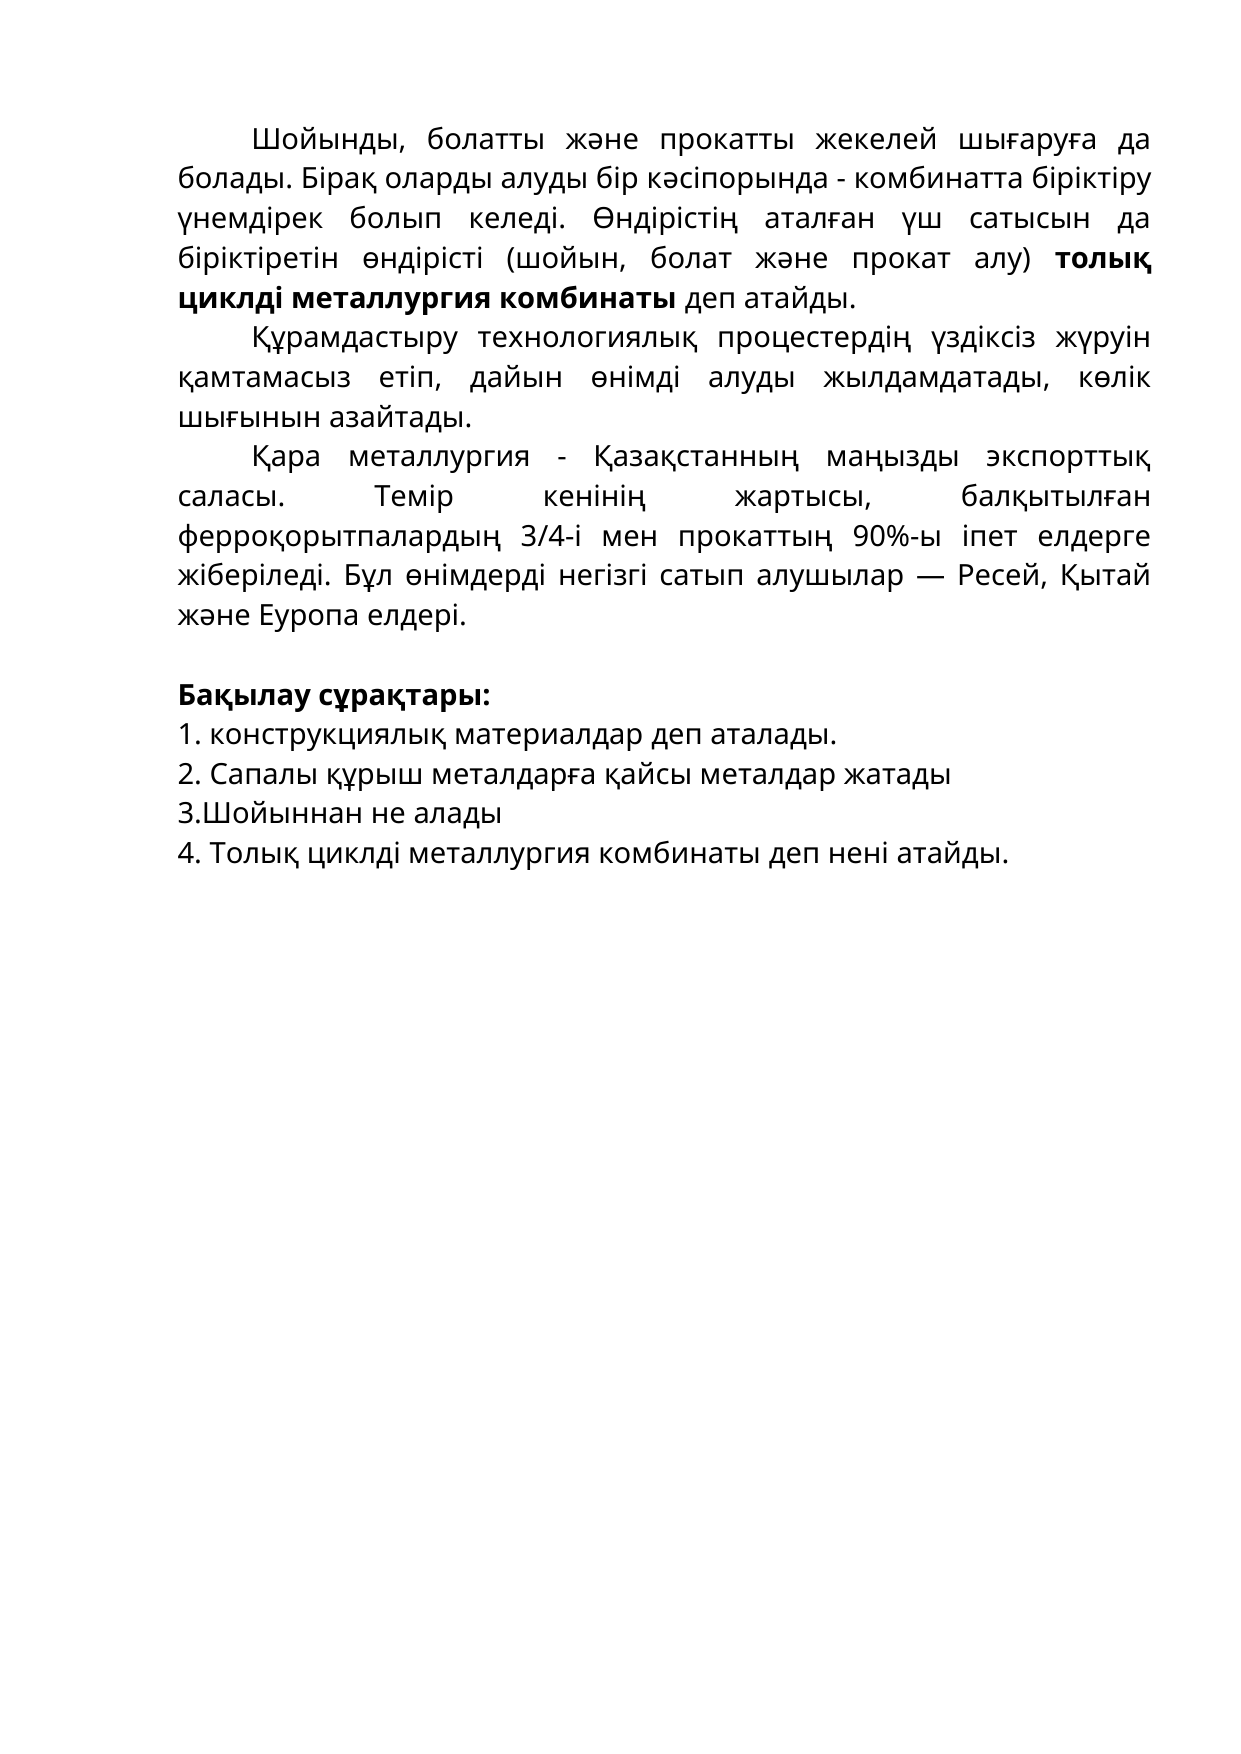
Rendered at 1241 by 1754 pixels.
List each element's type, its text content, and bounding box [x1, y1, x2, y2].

text 3.Шойыннан не алады [177, 793, 1152, 832]
text Бақылау сұрақтары: [177, 674, 1152, 713]
text 4. Толық циклді металлургия комбинаты деп нені атайды. [177, 832, 1152, 872]
text Қара металлургия - Қазақстанның маңызды экспорттық саласы. Темір кенінің жартысы, балқытылған ферроқорытпалардың 3/4-і мен прокаттың 90%-ы іпет елдерге жіберіледі. Бұл өнімдерді негізгі сатып алушылар — Ресей, Қытай және Еуропа елдері. [177, 436, 1152, 634]
text 2. Сапалы құрыш металдарға қайсы металдар жатады [177, 753, 1152, 793]
text 1. конструкциялық материалдар деп аталады. [177, 713, 1152, 753]
text Шойынды, болатты және прокатты жекелей шығаруға да болады. Бірақ оларды алуды бір кәсіпорында - комбинатта біріктіру үнемдірек болып келеді. Өндірістің аталған үш сатысын да біріктіретін өндірісті (шойын, болат және прокат алу) толық циклді металлургия комбинаты деп атайды. [177, 118, 1152, 317]
text Құрамдастыру технологиялық процестердің үздіксіз жүруін қамтамасыз етіп, дайын өнімді алуды жылдамдатады, көлік шығынын азайтады. [177, 317, 1152, 436]
